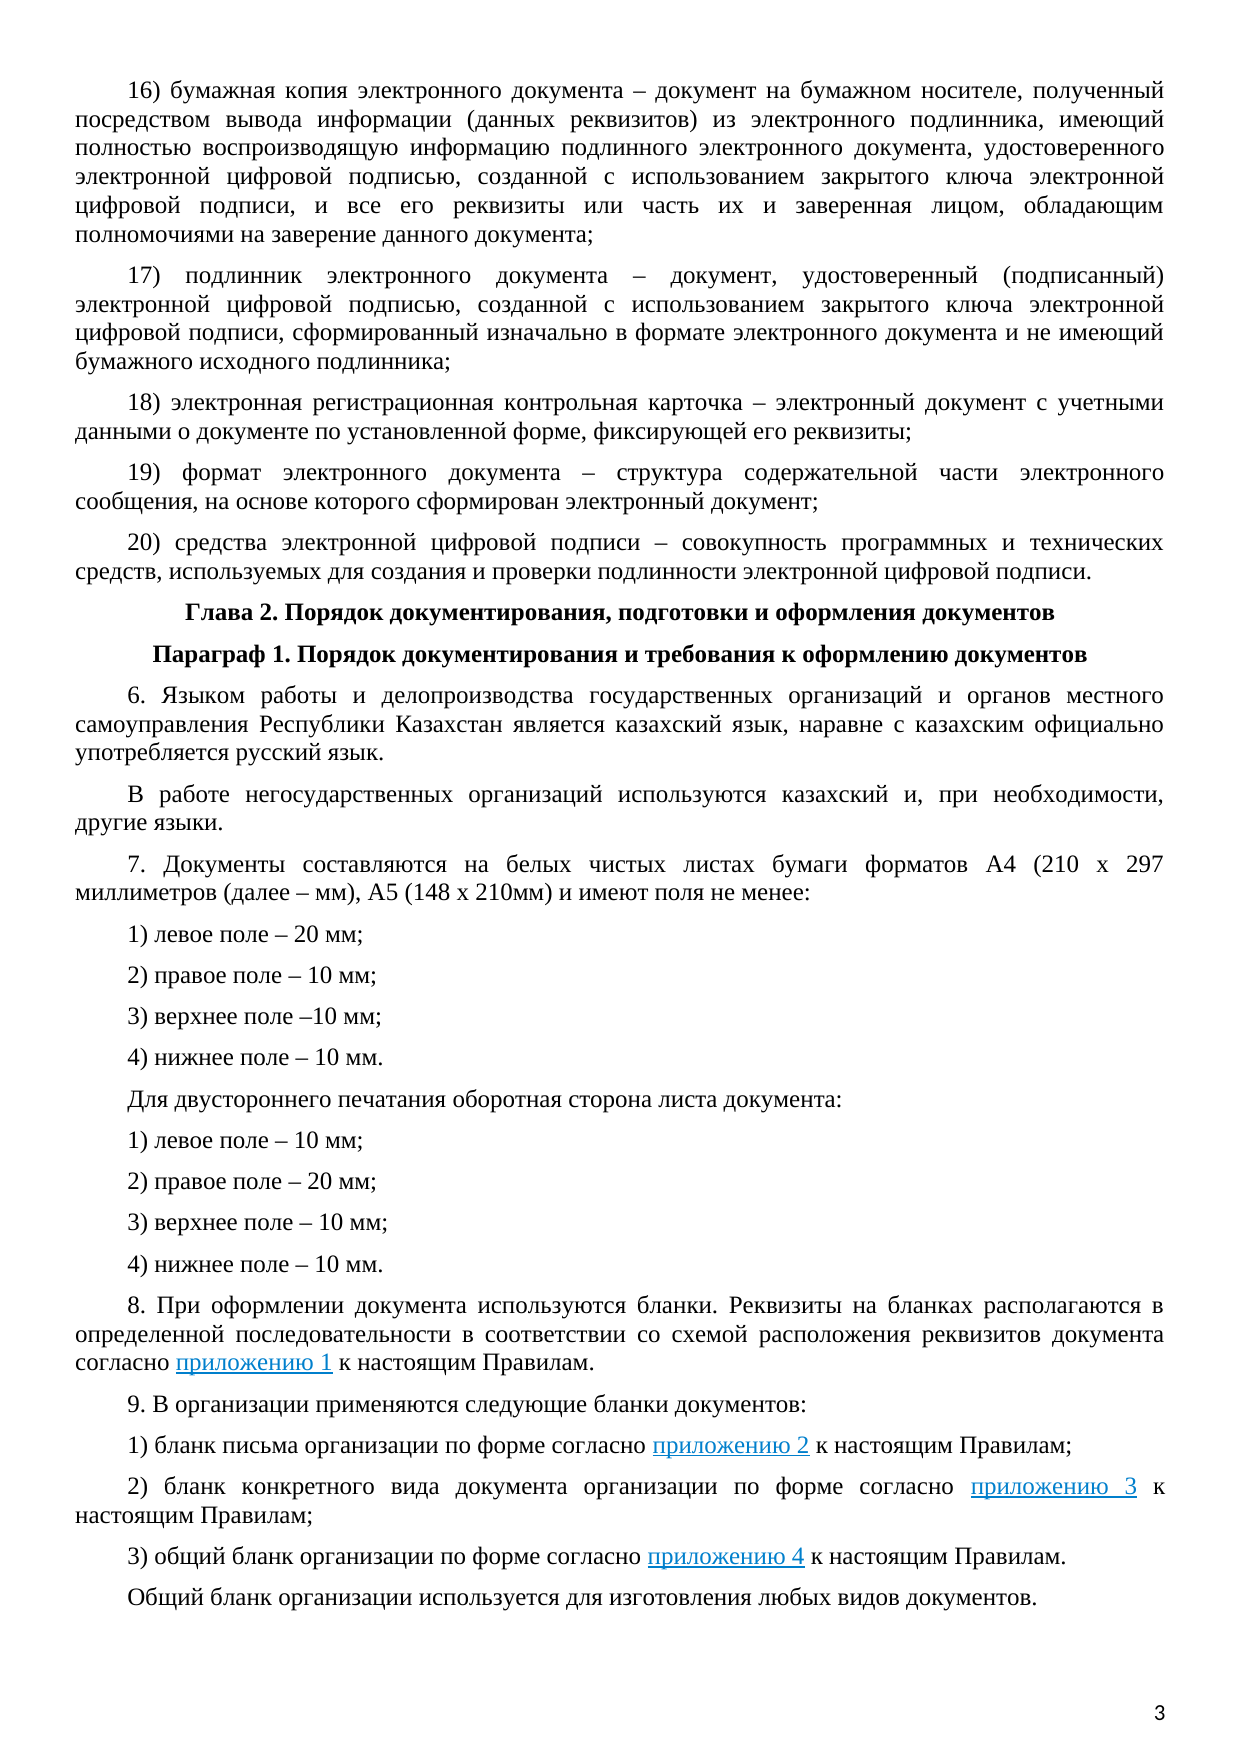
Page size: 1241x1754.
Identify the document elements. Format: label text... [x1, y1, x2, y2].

text 1) левое поле – 20 мм; [75, 919, 1165, 947]
text 1) левое поле – 10 мм; [75, 1125, 1165, 1154]
text 6. Языком работы и делопроизводства государственных организаций и органов местного самоуправления Республики Казахстан является казахский язык, наравне с казахским официально употребляется русский язык. [75, 680, 1165, 766]
text 16) бумажная копия электронного документа – документ на бумажном носителе, полученный посредством вывода информации (данных реквизитов) из электронного подлинника, имеющий полностью воспроизводящую информацию подлинного электронного документа, удостоверенного электронной цифровой подписью, созданной с использованием закрытого ключа электронной цифровой подписи, и все его реквизиты или часть их и заверенная лицом, обладающим полномочиями на заверение данного документа; [75, 75, 1165, 247]
text 3) верхнее поле – 10 мм; [75, 1207, 1165, 1236]
text 8. При оформлении документа используются бланки. Реквизиты на бланках располагаются в определенной последовательности в соответствии со схемой расположения реквизитов документа согласно приложению 1 к настоящим Правилам. [75, 1290, 1165, 1376]
text Для двустороннего печатания оборотная сторона листа документа: [75, 1084, 1165, 1112]
text 2) правое поле – 20 мм; [75, 1166, 1165, 1195]
text 4) нижнее поле – 10 мм. [75, 1042, 1165, 1071]
text Общий бланк организации используется для изготовления любых видов документов. [75, 1582, 1165, 1611]
text 19) формат электронного документа – структура содержательной части электронного сообщения, на основе которого сформирован электронный документ; [75, 457, 1165, 515]
text 3) верхнее поле –10 мм; [75, 1001, 1165, 1030]
text Параграф 1. Порядок документирования и требования к оформлению документов [75, 639, 1165, 667]
text 9. В организации применяются следующие бланки документов: [75, 1389, 1165, 1417]
text 20) средства электронной цифровой подписи – совокупность программных и технических средств, используемых для создания и проверки подлинности электронной цифровой подписи. [75, 527, 1165, 585]
text 17) подлинник электронного документа – документ, удостоверенный (подписанный) электронной цифровой подписью, созданной с использованием закрытого ключа электронной цифровой подписи, сформированный изначально в формате электронного документа и не имеющий бумажного исходного подлинника; [75, 260, 1165, 375]
text 7. Документы составляются на белых чистых листах бумаги форматов А4 (210 х 297 миллиметров (далее – мм), А5 (148 х 210мм) и имеют поля не менее: [75, 849, 1165, 906]
text 3) общий бланк организации по форме согласно приложению 4 к настоящим Правилам. [75, 1541, 1165, 1570]
text Глава 2. Порядок документирования, подготовки и оформления документов [75, 597, 1165, 626]
text В работе негосударственных организаций используются казахский и, при необходимости, другие языки. [75, 779, 1165, 836]
text 2) бланк конкретного вида документа организации по форме согласно приложению 3 к настоящим Правилам; [75, 1471, 1165, 1529]
text 4) нижнее поле – 10 мм. [75, 1249, 1165, 1277]
text 2) правое поле – 10 мм; [75, 960, 1165, 989]
text 1) бланк письма организации по форме согласно приложению 2 к настоящим Правилам; [75, 1430, 1165, 1459]
text 18) электронная регистрационная контрольная карточка – электронный документ с учетными данными о документе по установленной форме, фиксирующей его реквизиты; [75, 387, 1165, 445]
